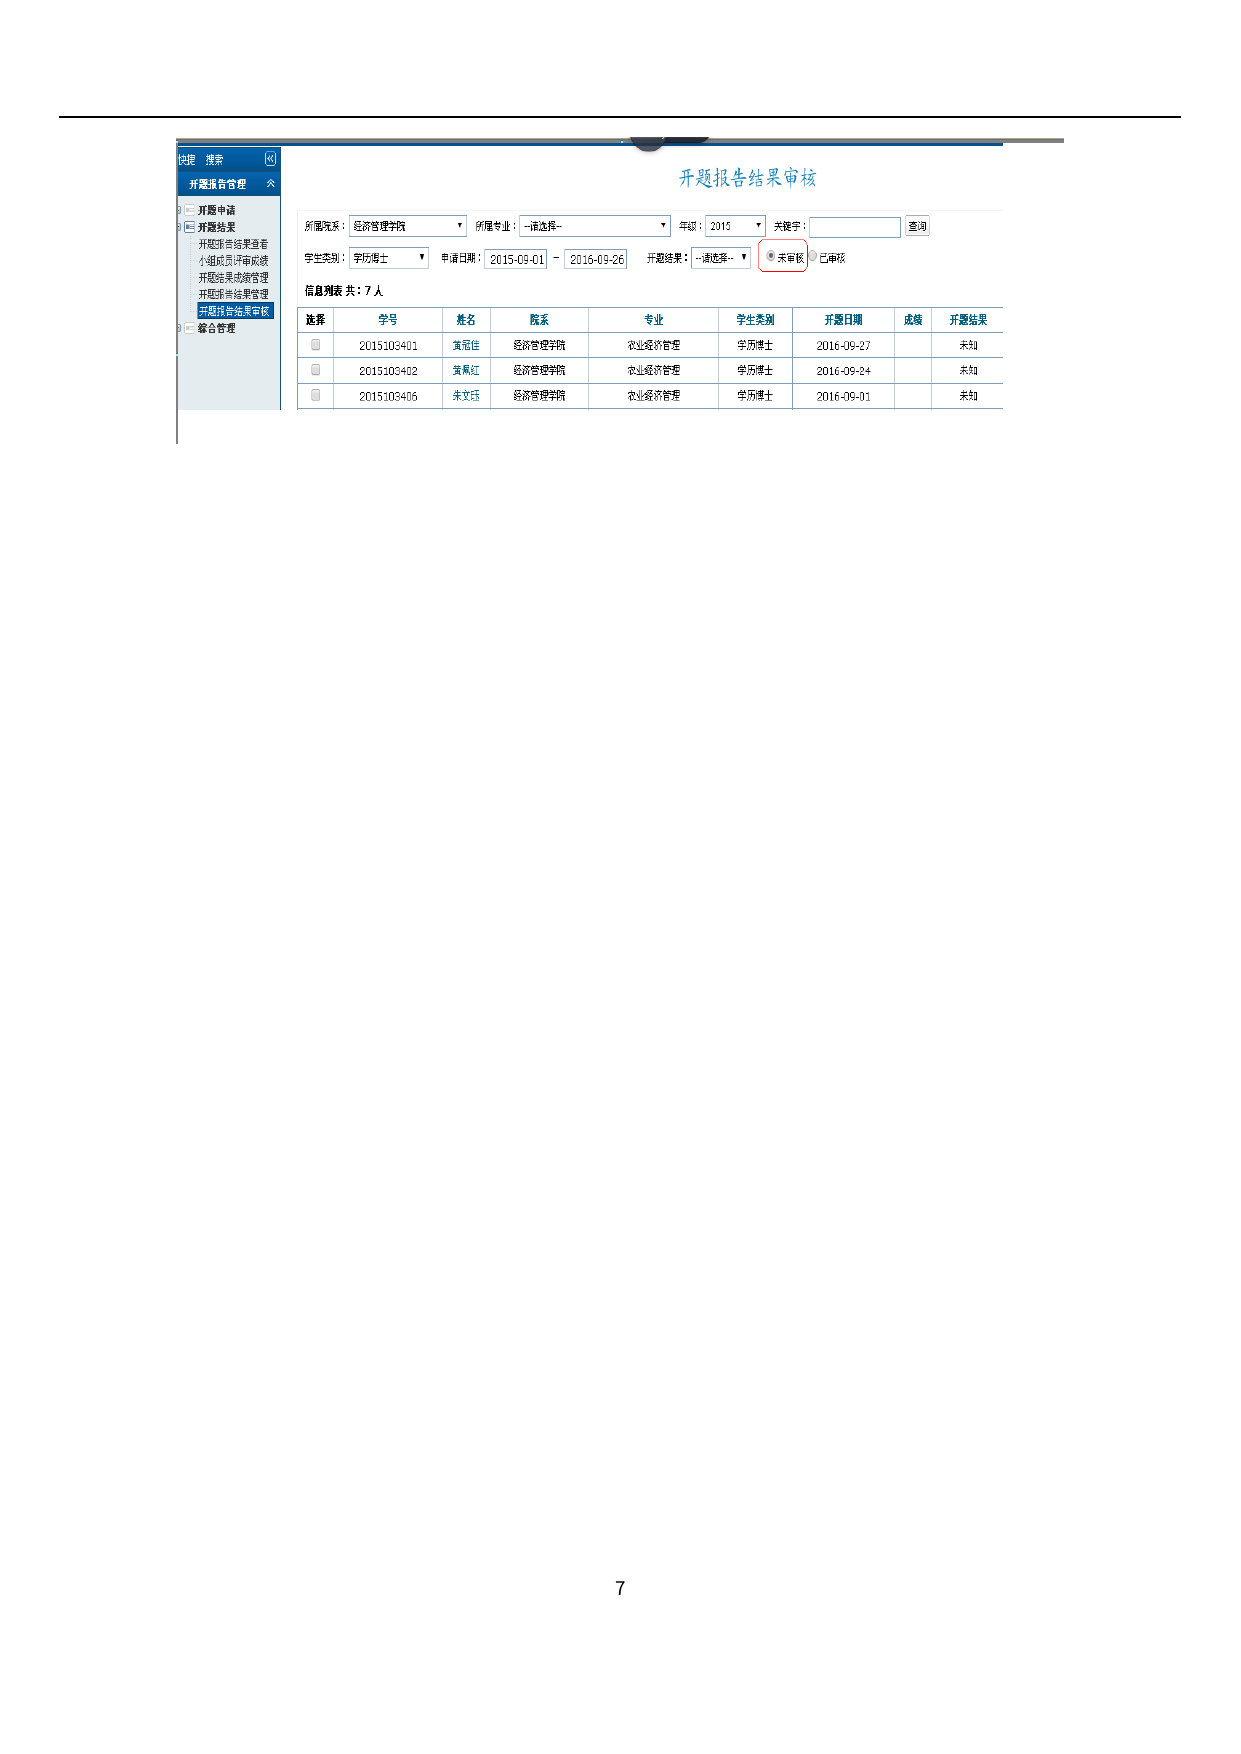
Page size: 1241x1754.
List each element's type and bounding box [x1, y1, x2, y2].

picture [176, 137, 1064, 444]
